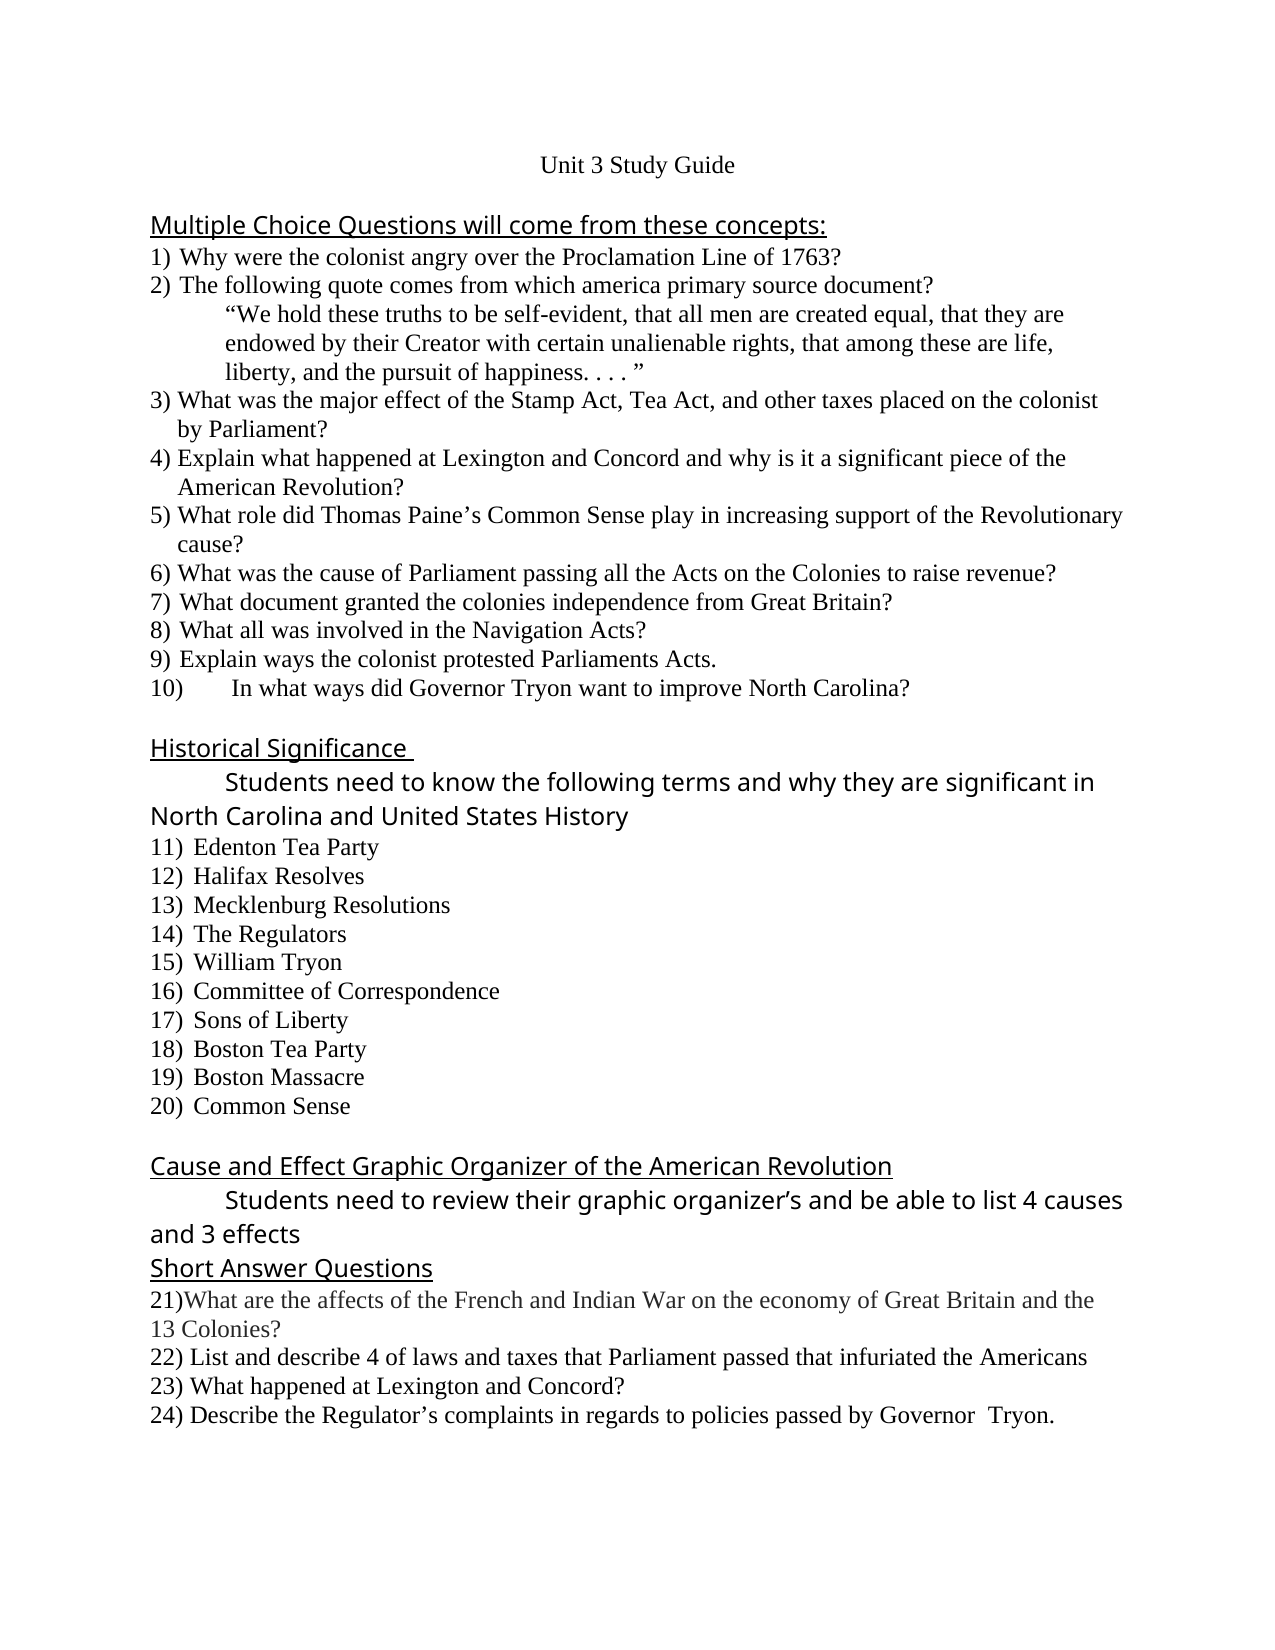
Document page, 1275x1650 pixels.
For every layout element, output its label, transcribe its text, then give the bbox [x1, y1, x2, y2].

list Sons of Liberty [150, 1005, 1125, 1034]
list Describe the Regulator’s complaints in regards to policies passed by Governor Tryon. [150, 1400, 1125, 1429]
list William Tryon [150, 947, 1125, 976]
text Unit 3 Study Guide [150, 150, 1125, 179]
text Students need to review their graphic organizer’s and be able to list 4 causes and 3 effects [150, 1183, 1125, 1251]
list Boston Massacre [150, 1062, 1125, 1091]
list List and describe 4 of laws and taxes that Parliament passed that infuriated the Americans [150, 1342, 1125, 1371]
text Multiple Choice Questions will come from these concepts: [150, 207, 1125, 242]
list What all was involved in the Navigation Acts? [150, 615, 1125, 644]
list What happened at Lexington and Concord? [150, 1371, 1125, 1400]
text “We hold these truths to be self-evident, that all men are created equal, that they are [150, 299, 1125, 328]
list Explain ways the colonist protested Parliaments Acts. [150, 644, 1125, 673]
list Explain what happened at Lexington and Concord and why is it a significant piece of the American Revolution? [150, 443, 1125, 500]
list What document granted the colonies independence from Great Britain? [150, 587, 1125, 615]
list What was the major effect of the Stamp Act, Tea Act, and other taxes placed on the colonist by Parliament? [150, 385, 1125, 443]
list In what ways did Governor Tryon want to improve North Carolina? [150, 673, 1125, 702]
text 21)What are the affects of the French and Indian War on the economy of Great Britain and the 13 Colonies? [150, 1285, 1125, 1342]
list Edenton Tea Party [150, 832, 1125, 861]
list Boston Tea Party [150, 1034, 1125, 1062]
list Mecklenburg Resolutions [150, 890, 1125, 919]
text Historical Significance [150, 730, 1125, 764]
list Common Sense [150, 1091, 1125, 1120]
text Cause and Effect Graphic Organizer of the American Revolution [150, 1149, 1125, 1183]
list The following quote comes from which america primary source document? [150, 270, 1125, 299]
text Students need to know the following terms and why they are significant in North Carolina and United States History [150, 764, 1125, 832]
text Short Answer Questions [150, 1251, 1125, 1285]
list Committee of Correspondence [150, 976, 1125, 1005]
list Halifax Resolves [150, 861, 1125, 890]
list Why were the colonist angry over the Proclamation Line of 1763? [150, 242, 1125, 270]
list What was the cause of Parliament passing all the Acts on the Colonies to raise revenue? [150, 558, 1125, 587]
list The Regulators [150, 919, 1125, 947]
list What role did Thomas Paine’s Common Sense play in increasing support of the Revolutionary cause? [150, 500, 1125, 558]
text endowed by their Creator with certain unalienable rights, that among these are life, liberty, and the pursuit of happiness. . . . ” [150, 328, 1125, 385]
